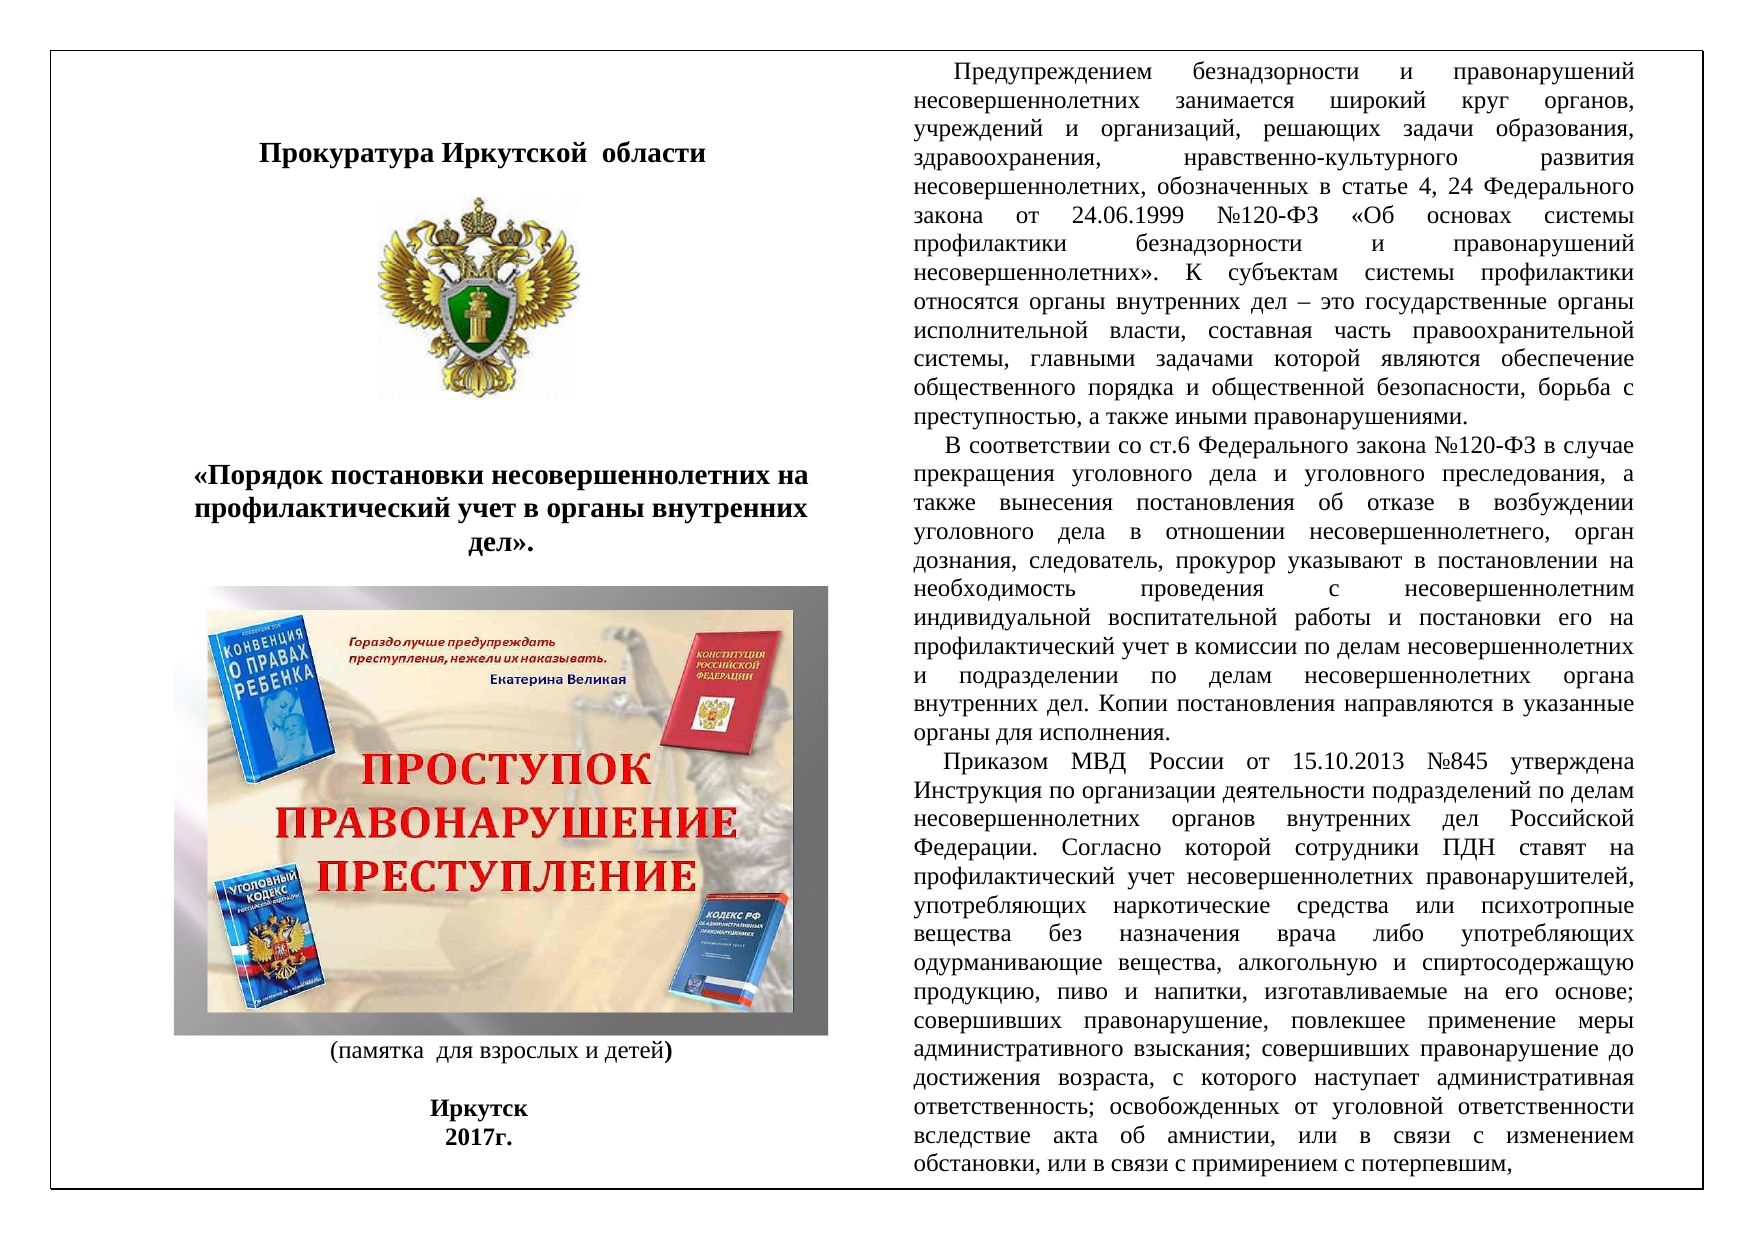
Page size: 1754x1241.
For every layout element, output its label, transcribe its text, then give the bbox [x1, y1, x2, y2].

picture [173, 586, 829, 1036]
text Предупреждением безнадзорности и правонарушений несовершеннолетних занимается широкий круг органов, учреждений и организаций, решающих задачи образования, здравоохранения, нравственно-культурного развития несовершеннолетних, обозначенных в статье 4, 24 Федерального закона от 24.06.1999 №120-ФЗ «Об основах системы профилактики безнадзорности и правонарушений несовершеннолетних». К субъектам системы профилактики относятся органы внутренних дел – это государственные органы исполнительной власти, составная часть правоохранительной системы, главными задачами которой являются обеспечение общественного порядка и общественной безопасности, борьба с преступностью, а также иными правонарушениями. [913, 56, 1635, 430]
picture [378, 196, 580, 400]
text «Порядок постановки несовершеннолетних на профилактический учет в органы внутренних дел». [162, 457, 839, 557]
text Иркутск [118, 1093, 839, 1122]
text 2017г. [118, 1122, 839, 1151]
text Прокуратура Иркутской области [118, 135, 839, 168]
text В соответствии со ст.6 Федерального закона №120-ФЗ в случае прекращения уголовного дела и уголовного преследования, а также вынесения постановления об отказе в возбуждении уголовного дела в отношении несовершеннолетнего, орган дознания, следователь, прокурор указывают в постановлении на необходимость проведения с несовершеннолетним индивидуальной воспитательной работы и постановки его на профилактический учет в комиссии по делам несовершеннолетних и подразделении по делам несовершеннолетних органа внутренних дел. Копии постановления направляются в указанные органы для исполнения. [913, 430, 1635, 746]
text Приказом МВД России от 15.10.2013 №845 утверждена Инструкция по организации деятельности подразделений по делам несовершеннолетних органов внутренних дел Российской Федерации. Согласно которой сотрудники ПДН ставят на профилактический учет несовершеннолетних правонарушителей, употребляющих наркотические средства или психотропные вещества без назначения врача либо употребляющих одурманивающие вещества, алкогольную и спиртосодержащую продукцию, пиво и напитки, изготавливаемые на его основе; совершивших правонарушение, повлекшее применение меры административного взыскания; совершивших правонарушение до достижения возраста, с которого наступает административная ответственность; освобожденных от уголовной ответственности вследствие акта об амнистии, или в связи с изменением обстановки, или в связи с примирением с потерпевшим, [913, 746, 1635, 1177]
